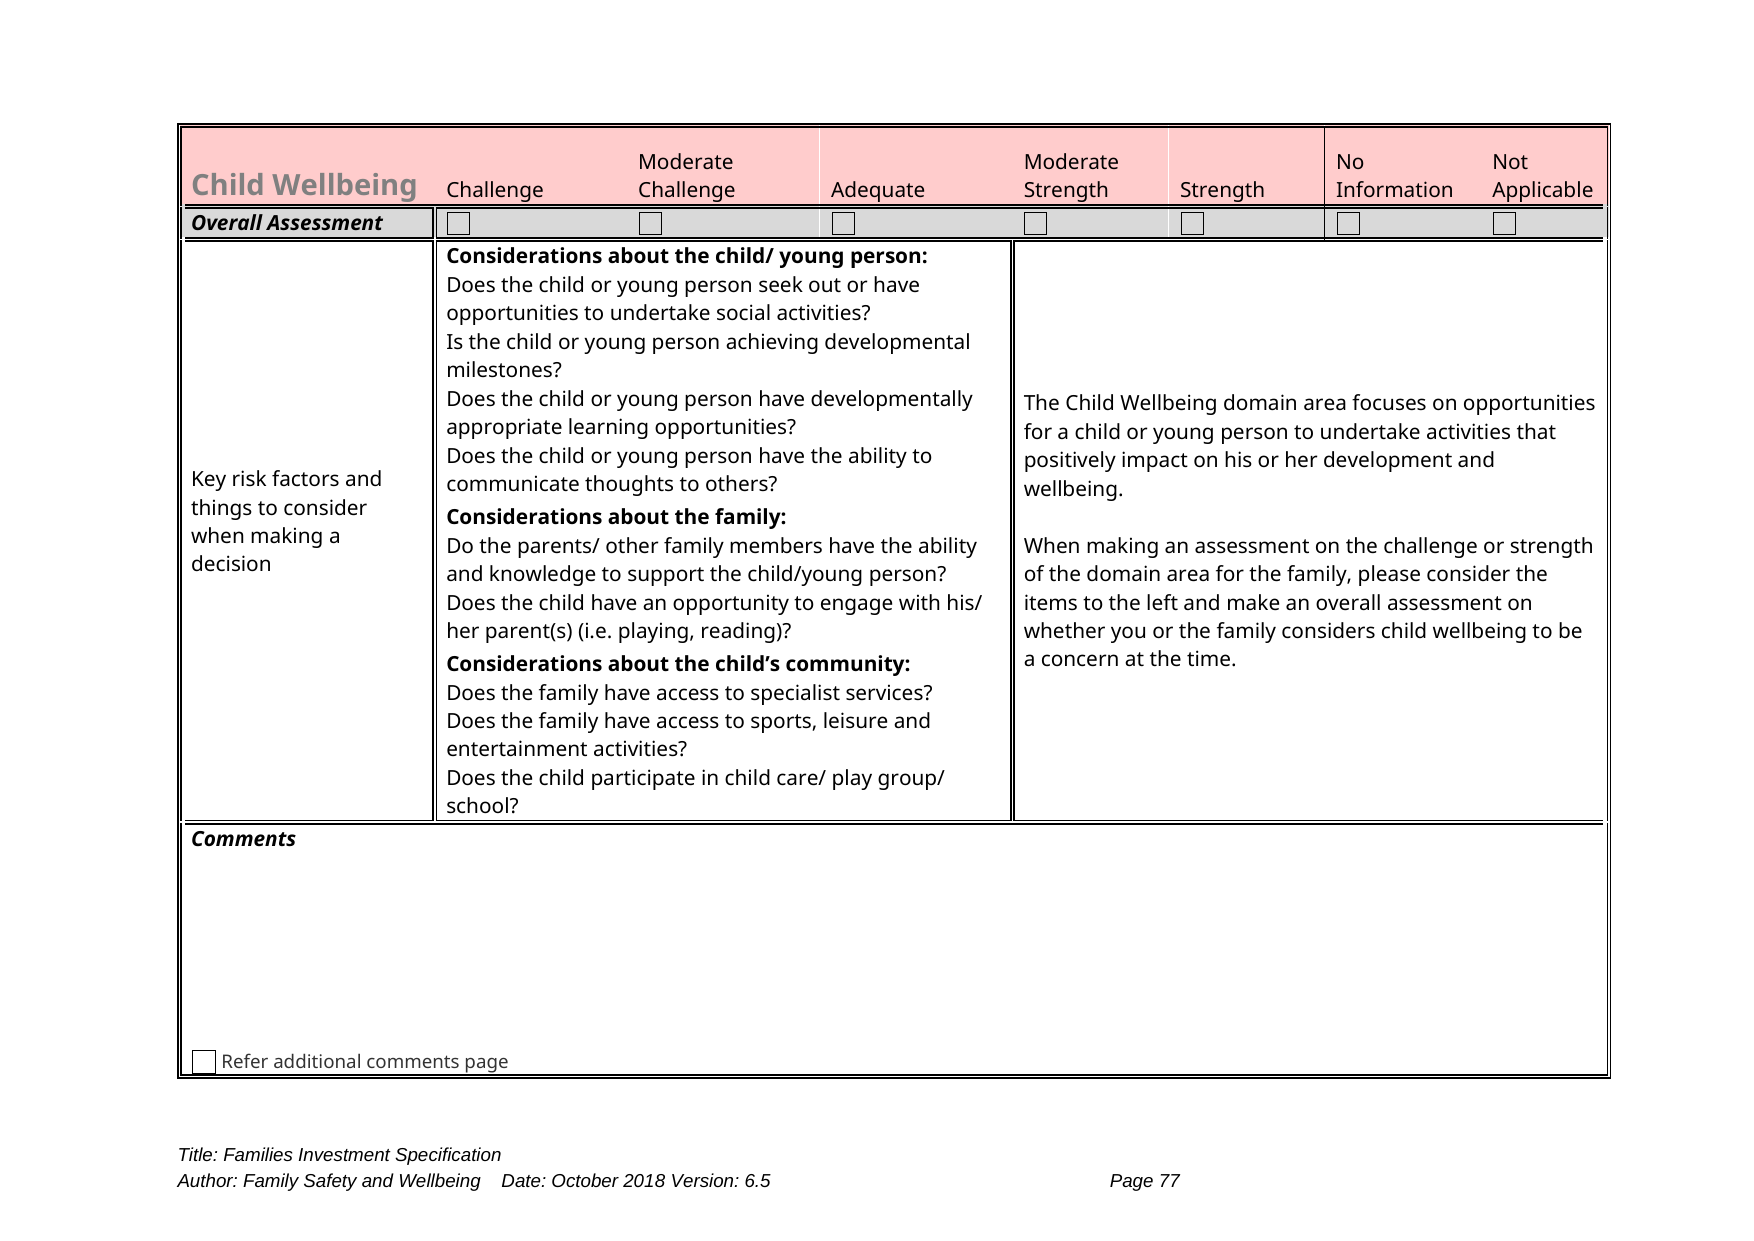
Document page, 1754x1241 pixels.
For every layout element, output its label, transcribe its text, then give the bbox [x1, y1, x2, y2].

table_cell [437, 209, 627, 237]
table_cell [1012, 209, 1168, 237]
table_cell No Information [1325, 128, 1481, 204]
table_cell Challenge [435, 128, 627, 204]
table_cell Moderate Strength [1012, 128, 1168, 204]
table_cell Refer additional comments page [182, 1037, 1607, 1074]
table_cell Moderate Challenge [627, 128, 819, 204]
table_cell [1169, 209, 1324, 237]
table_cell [180, 237, 435, 820]
table_cell [1325, 209, 1481, 237]
table_cell Adequate [820, 128, 1012, 204]
table_cell The Child Wellbeing domain area focuses on opportunities for a child or young person to undertake activities that positively impact on his or her development and wellbeing. When making an assessment on the challenge or strength of the domain area for the family, please consider the items to the left and make an overall assessment on whether you or the family considers child wellbeing to be a concern at the time. [1015, 237, 1609, 820]
table_cell Child Wellbeing [182, 128, 435, 204]
table_cell Comments [180, 820, 1609, 1037]
table_cell [820, 209, 1012, 237]
table_cell [627, 209, 819, 237]
table_cell Overall Assessment [180, 204, 435, 237]
table_cell Considerations about the family: Do the parents/ other family members have the ability and knowledge to support the child/young person? Does the child have an opportunity to engage with his/ her parent(s) (i.e. playing, reading)? [437, 498, 1010, 644]
table_cell Considerations about the child’s community: Does the family have access to specialist services? Does the family have access to sports, leisure and entertainment activities? Does the child participate in child care/ play group/ school? [437, 645, 1010, 820]
table_cell Considerations about the child/ young person: Does the child or young person seek out or have opportunities to undertake social activities? Is the child or young person achieving developmental milestones? Does the child or young person have developmentally appropriate learning opportunities? Does the child or young person have the ability to communicate thoughts to others? [437, 242, 1010, 498]
table_cell Strength [1169, 128, 1324, 204]
table_cell Not Applicable [1481, 128, 1607, 204]
table_cell [1481, 204, 1609, 237]
